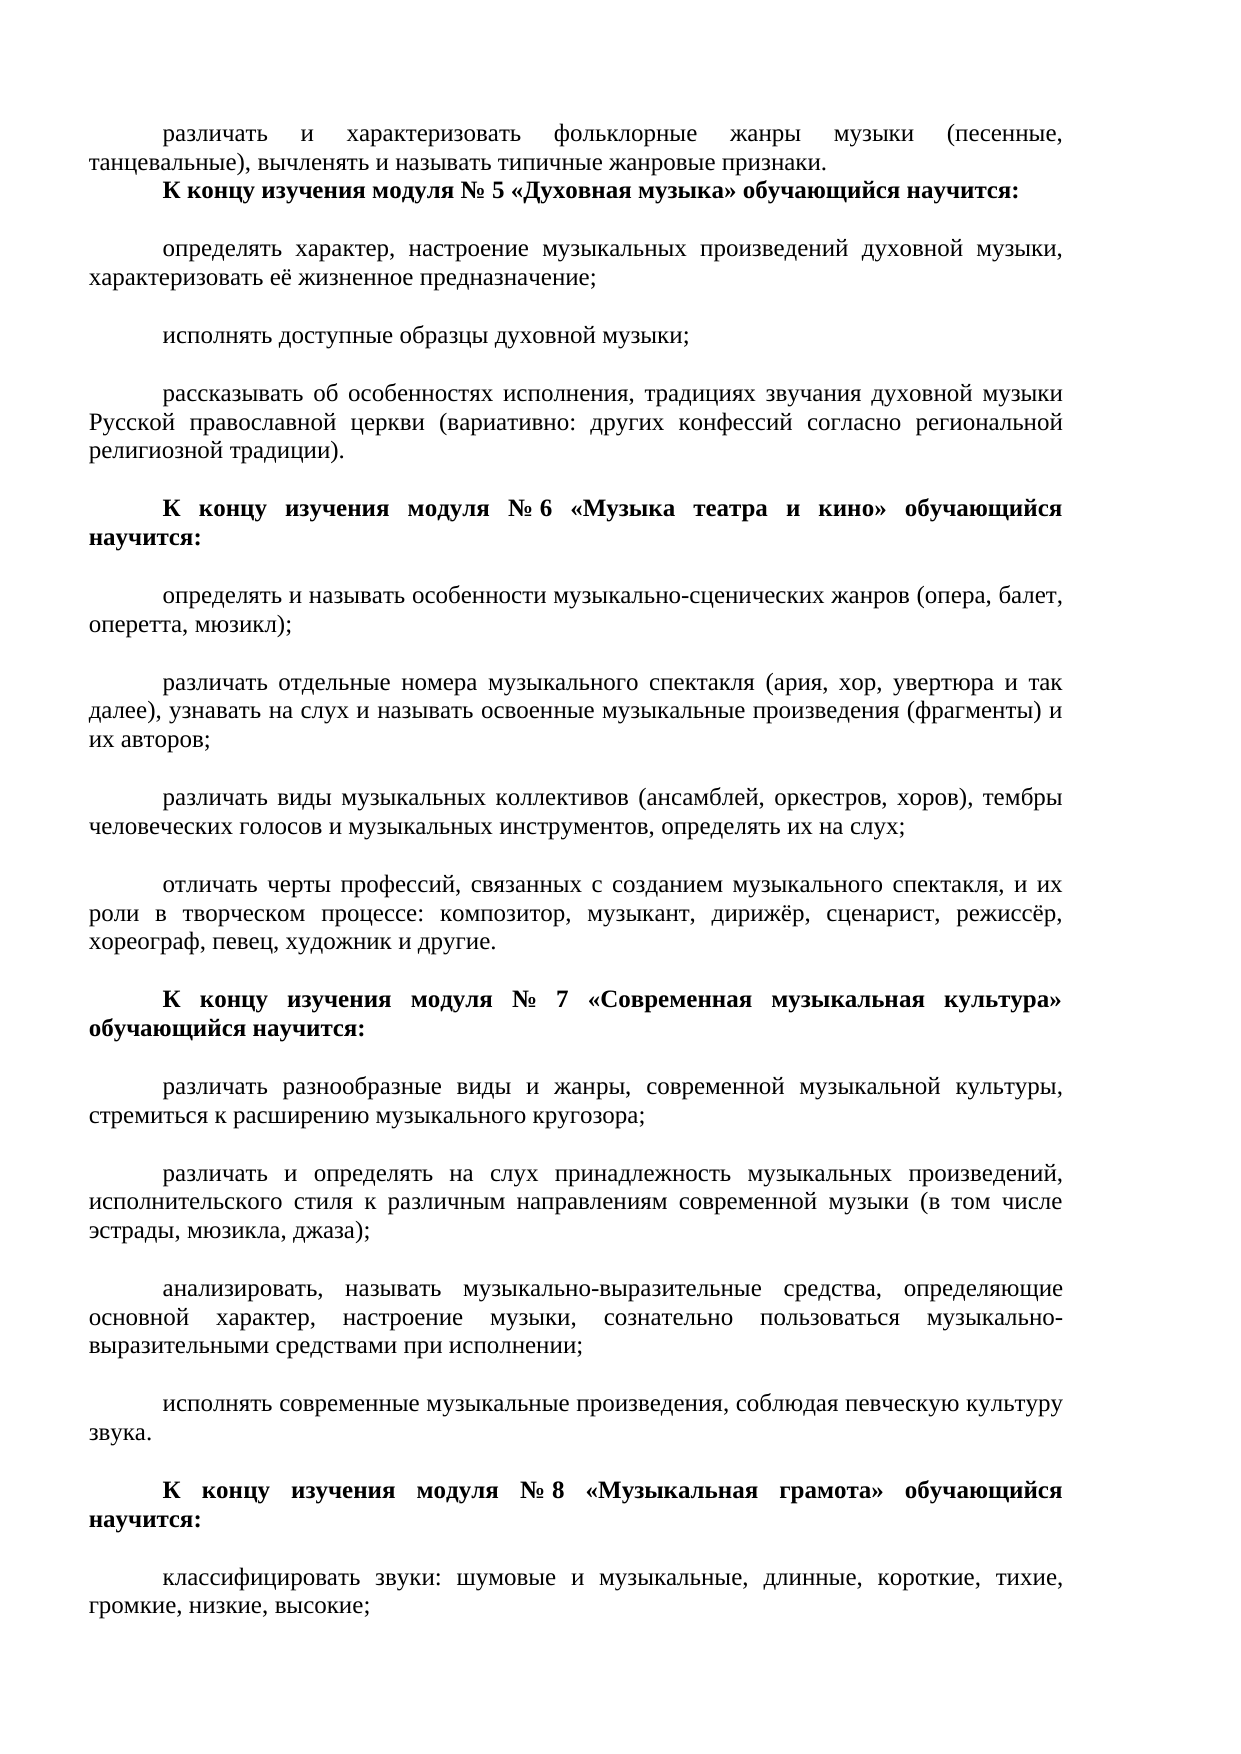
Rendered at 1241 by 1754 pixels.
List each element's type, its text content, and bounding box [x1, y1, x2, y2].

text различать разнообразные виды и жанры, современной музыкальной культуры, стремиться к расширению музыкального кругозора; [88, 1071, 1063, 1128]
text анализировать, называть музыкально-выразительные средства, определяющие основной характер, настроение музыки, сознательно пользоваться музыкально-выразительными средствами при исполнении; [88, 1273, 1063, 1359]
text различать отдельные номера музыкального спектакля (ария, хор, увертюра и так далее), узнавать на слух и называть освоенные музыкальные произведения (фрагменты) и их авторов; [88, 667, 1063, 753]
text определять и называть особенности музыкально-сценических жанров (опера, балет, оперетта, мюзикл); [88, 580, 1063, 638]
text К концу изучения модуля № 7 «Современная музыкальная культура» обучающийся научится: [88, 984, 1063, 1042]
text различать и характеризовать фольклорные жанры музыки (песенные, танцевальные), вычленять и называть типичные жанровые признаки. [88, 118, 1063, 176]
text К концу изучения модуля № 5 «Духовная музыка» обучающийся научится: [88, 176, 1063, 204]
text К концу изучения модуля № 8 «Музыкальная грамота» обучающийся научится: [88, 1475, 1063, 1533]
text К концу изучения модуля № 6 «Музыка театра и кино» обучающийся научится: [88, 493, 1063, 551]
text рассказывать об особенностях исполнения, традициях звучания духовной музыки Русской православной церкви (вариативно: других конфессий согласно региональной религиозной традиции). [88, 378, 1063, 464]
text определять характер, настроение музыкальных произведений духовной музыки, характеризовать её жизненное предназначение; [88, 233, 1063, 291]
text различать виды музыкальных коллективов (ансамблей, оркестров, хоров), тембры человеческих голосов и музыкальных инструментов, определять их на слух; [88, 782, 1063, 840]
text классифицировать звуки: шумовые и музыкальные, длинные, короткие, тихие, громкие, низкие, высокие; [88, 1562, 1063, 1619]
text различать и определять на слух принадлежность музыкальных произведений, исполнительского стиля к различным направлениям современной музыки (в том числе эстрады, мюзикла, джаза); [88, 1158, 1063, 1244]
text исполнять доступные образцы духовной музыки; [88, 320, 1063, 349]
text отличать черты профессий, связанных с созданием музыкального спектакля, и их роли в творческом процессе: композитор, музыкант, дирижёр, сценарист, режиссёр, хореограф, певец, художник и другие. [88, 869, 1063, 955]
text исполнять современные музыкальные произведения, соблюдая певческую культуру звука. [88, 1388, 1063, 1446]
